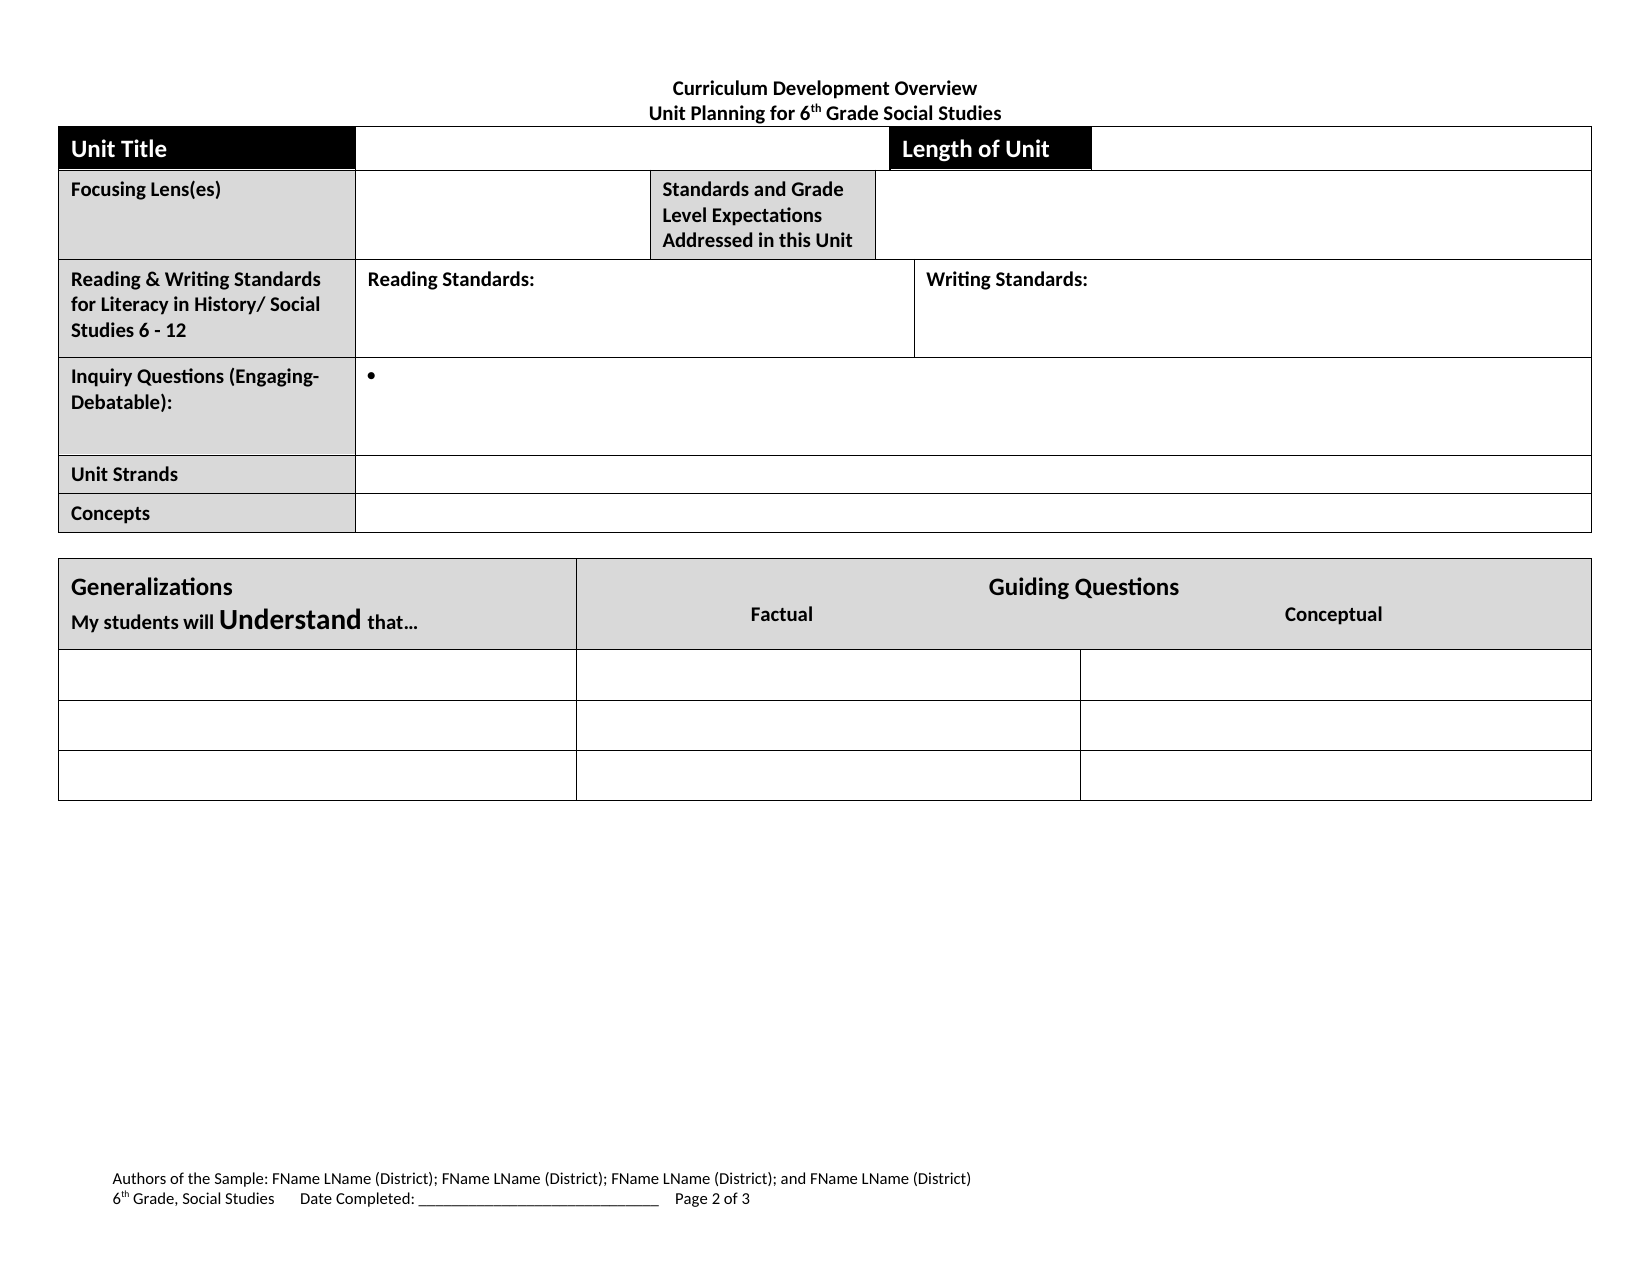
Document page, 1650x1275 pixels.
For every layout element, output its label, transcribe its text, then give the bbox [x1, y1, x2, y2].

table_cell [59, 701, 576, 750]
table_header Length of Unit [891, 127, 1091, 169]
table_header Generalizations My students will Understand that… [59, 559, 576, 649]
table_cell [356, 494, 1591, 532]
table_cell [577, 650, 1080, 699]
table_cell Standards and Grade Level Expectations Addressed in this Unit [651, 171, 875, 259]
table_cell [356, 358, 1591, 454]
table_header Unit Title [59, 127, 355, 169]
table_header [1092, 127, 1591, 169]
table_cell [356, 171, 650, 259]
table_cell [59, 650, 576, 699]
table_cell [356, 456, 1591, 493]
table_cell Unit Strands [59, 456, 355, 493]
table_cell [1081, 650, 1591, 699]
table_cell Focusing Lens(es) [59, 171, 355, 259]
table_cell [577, 751, 1080, 800]
table_header [356, 127, 889, 169]
table_cell Reading & Writing Standards for Literacy in History/ Social Studies 6 - 12 [59, 260, 355, 357]
table_cell [1081, 701, 1591, 750]
table_cell Reading Standards: [356, 260, 914, 357]
table_cell [876, 171, 1591, 259]
table_cell [577, 701, 1080, 750]
table_cell [59, 751, 576, 800]
table_header Guiding Questions Factual Conceptual [577, 559, 1591, 649]
table_cell Inquiry Questions (Engaging- Debatable): [59, 358, 355, 454]
table_cell Concepts [59, 494, 355, 532]
table_cell [1081, 751, 1591, 800]
table_cell Writing Standards: [915, 260, 1591, 357]
